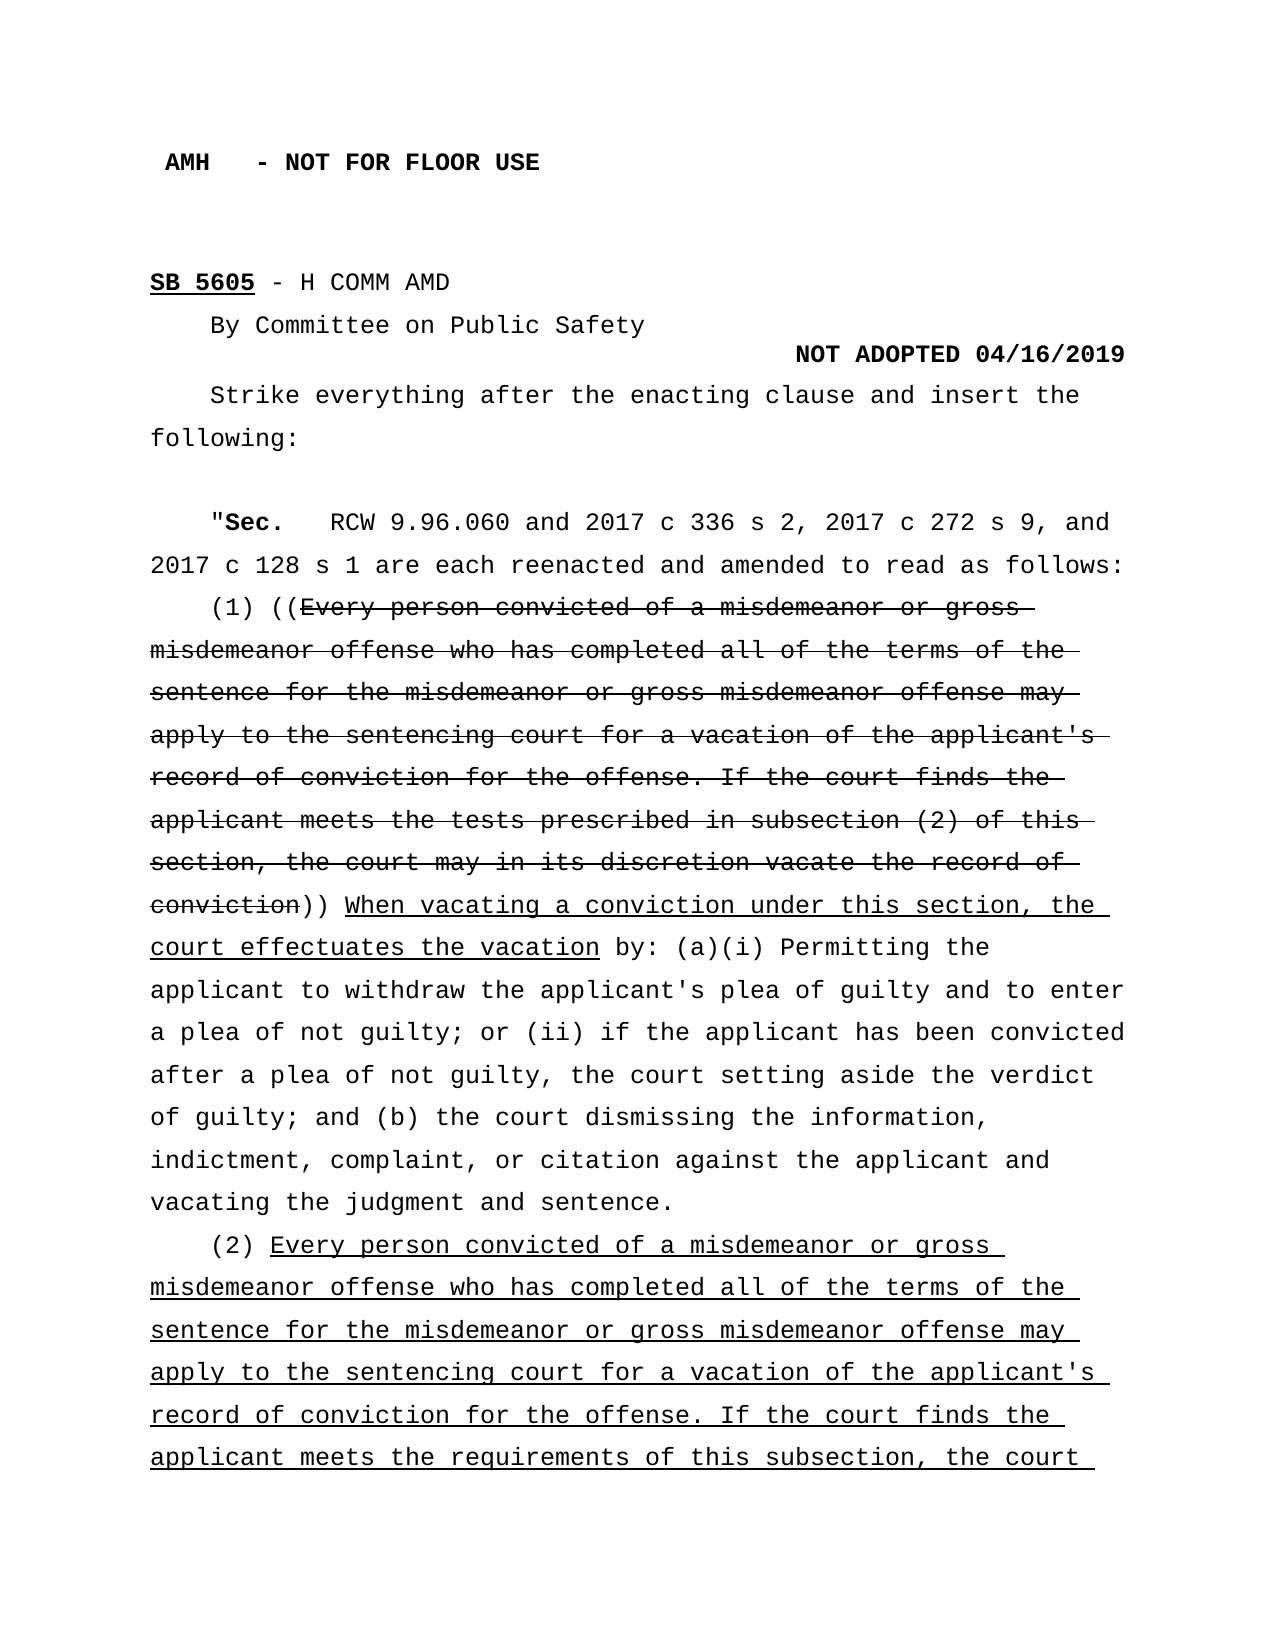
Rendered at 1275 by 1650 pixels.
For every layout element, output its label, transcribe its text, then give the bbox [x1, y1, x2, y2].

text NOT ADOPTED 04/16/2019 [150, 342, 1125, 370]
text Strike everything after the enacting clause and insert the following: [150, 370, 1125, 455]
text "Sec. RCW 9.96.060 and 2017 c 336 s 2, 2017 c 272 s 9, and 2017 c 128 s 1 are each reenacted and amended to read as follows: [150, 497, 1125, 582]
text (1) ((Every person convicted of a misdemeanor or gross misdemeanor offense who has completed all of the terms of the sentence for the misdemeanor or gross misdemeanor offense may apply to the sentencing court for a vacation of the applicant's record of conviction for the offense. If the court finds the applicant meets the tests prescribed in subsection (2) of this section, the court may in its discretion vacate the record of conviction)) When vacating a conviction under this section, the court effectuates the vacation by: (a)(i) Permitting the applicant to withdraw the applicant's plea of guilty and to enter a plea of not guilty; or (ii) if the applicant has been convicted after a plea of not guilty, the court setting aside the verdict of guilty; and (b) the court dismissing the information, indictment, complaint, or citation against the applicant and vacating the judgment and sentence. [150, 582, 1125, 1219]
text By Committee on Public Safety [150, 299, 1125, 342]
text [150, 1219, 1125, 1474]
text AMH - NOT FOR FLOOR USE [150, 150, 1125, 178]
text SB 5605 - H COMM AMD [150, 257, 1125, 299]
